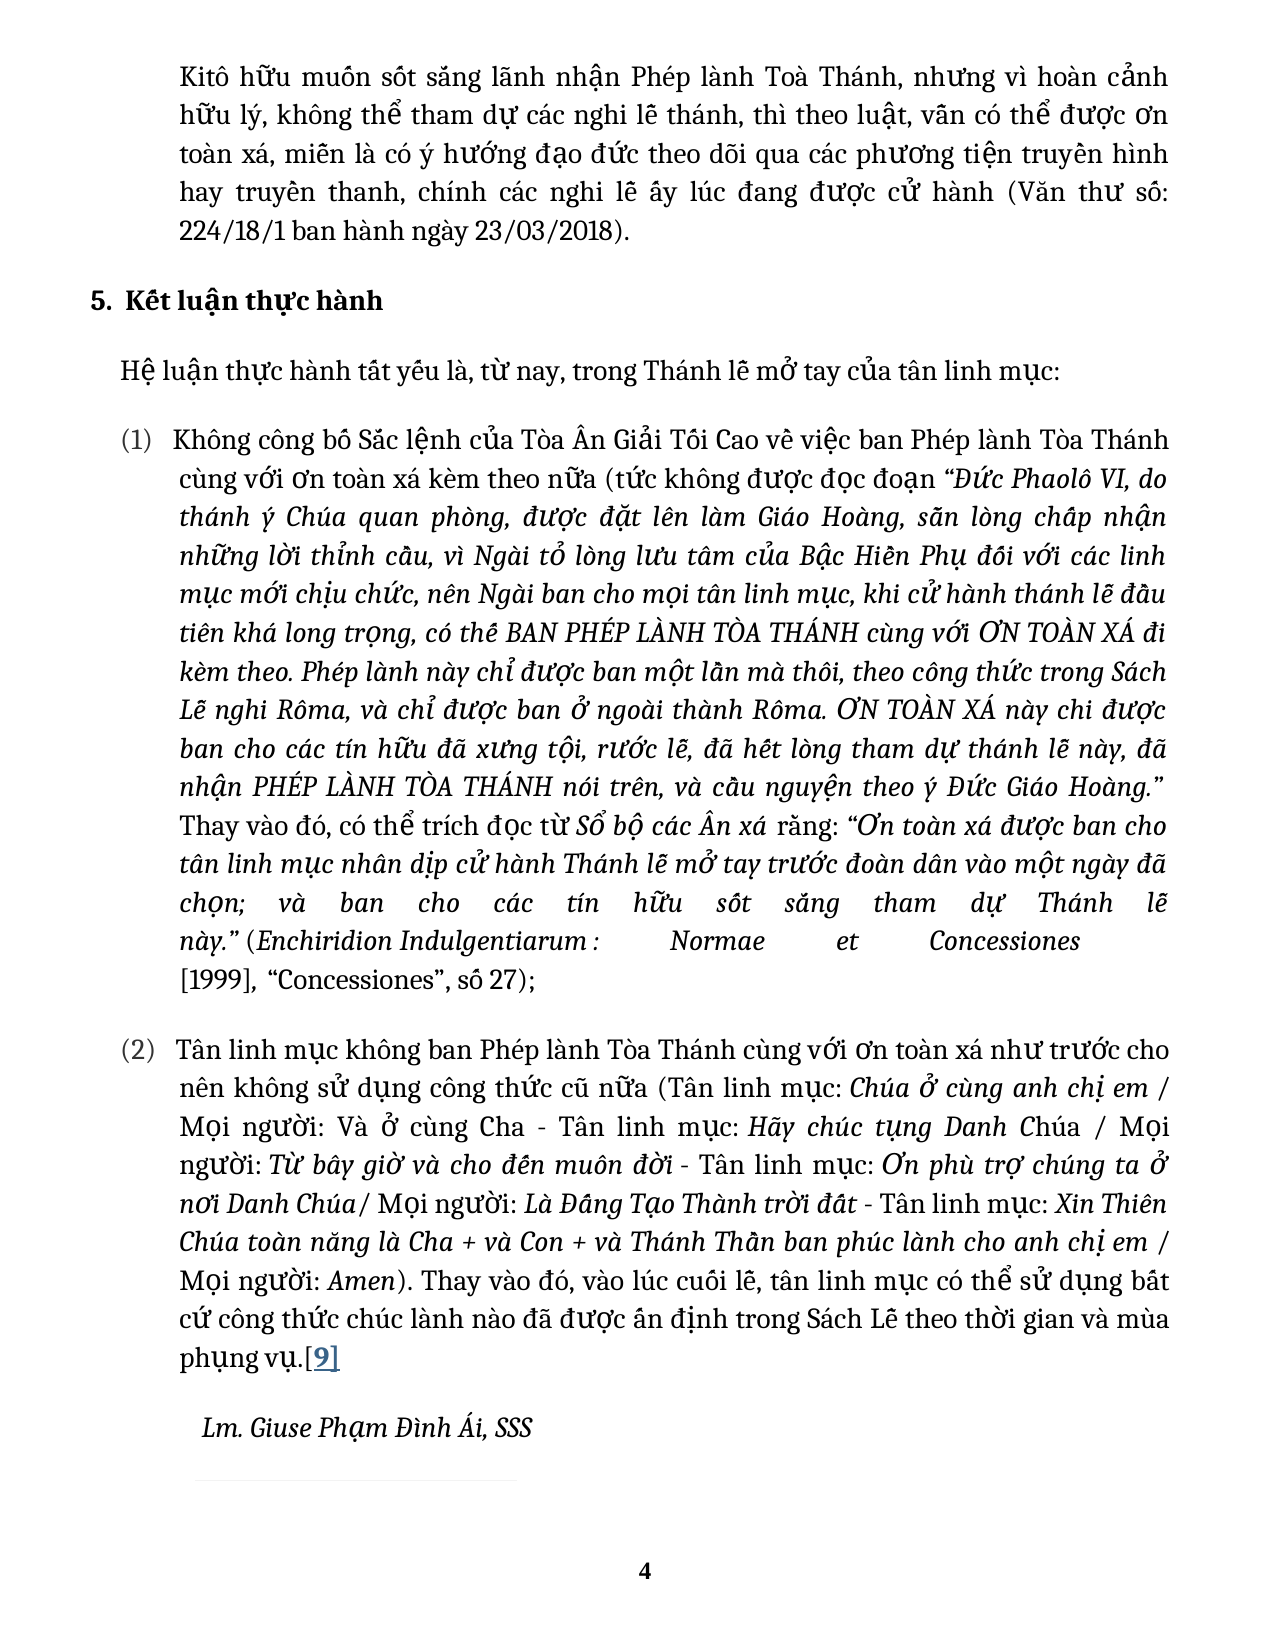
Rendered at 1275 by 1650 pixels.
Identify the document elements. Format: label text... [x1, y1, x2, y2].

text Lm. Giuse Phạm Đình Ái, SSS [120, 1411, 1170, 1444]
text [120, 60, 1170, 248]
text (2) Tân linh mục không ban Phép lành Tòa Thánh cùng với ơn toàn xá như trước cho nên không sử dụng công thức cũ nữa (Tân linh mục: Chúa ở cùng anh chị em / Mọi người: Và ở cùng Cha - Tân linh mục: Hãy chúc tụng Danh Chúa / Mọi người: Từ bây giờ và cho đến muôn đời - Tân linh mục: Ơn phù trợ chúng ta ở nơi Danh Chúa/ Mọi người: Là Đấng Tạo Thành trời đất - Tân linh mục: Xin Thiên Chúa toàn năng là Cha + và Con + và Thánh Thần ban phúc lành cho anh chị em / Mọi người: Amen). Thay vào đó, vào lúc cuối lễ, tân linh mục có thể sử dụng bất cứ công thức chúc lành nào đã được ấn định trong Sách Lễ theo thời gian và mùa phụng vụ.[9] [120, 1033, 1170, 1375]
text Hệ luận thực hành tất yếu là, từ nay, trong Thánh lễ mở tay của tân linh mục: [120, 354, 1170, 387]
text 5. Kết luận thực hành [90, 284, 1170, 317]
text (1) Không công bố Sắc lệnh của Tòa Ân Giải Tối Cao về việc ban Phép lành Tòa Thánh cùng với ơn toàn xá kèm theo nữa (tức không được đọc đoạn “Đức Phaolô VI, do thánh ý Chúa quan phòng, được đặt lên làm Giáo Hoàng, sẵn lòng chấp nhận những lời thỉnh cầu, vì Ngài tỏ lòng lưu tâm của Bậc Hiền Phụ đối với các linh mục mới chịu chức, nên Ngài ban cho mọi tân linh mục, khi cử hành thánh lễ đầu tiên khá long trọng, có thế BAN PHÉP LÀNH TÒA THÁNH cùng với ƠN TOÀN XÁ đi kèm theo. Phép lành này chỉ được ban một lần mà thôi, theo công thức trong Sách Lễ nghi Rôma, và chỉ được ban ở ngoài thành Rôma. ƠN TOÀN XÁ này chi được ban cho các tín hữu đã xưng tội, rước lễ, đã hết lòng tham dự thánh lễ này, đã nhận PHÉP LÀNH TÒA THÁNH nói trên, và cầu nguyện theo ý Đức Giáo Hoàng.” Thay vào đó, có thể trích đọc từ Sổ bộ các Ân xá rằng: “Ơn toàn xá được ban cho tân linh mục nhân dịp cử hành Thánh lễ mở tay trước đoàn dân vào một ngày đã chọn; và ban cho các tín hữu sốt sắng tham dự Thánh lễ này.” (Enchiridion Indulgentiarum : Normae et Concessiones [1999], “Concessiones”, số 27); [120, 423, 1170, 997]
